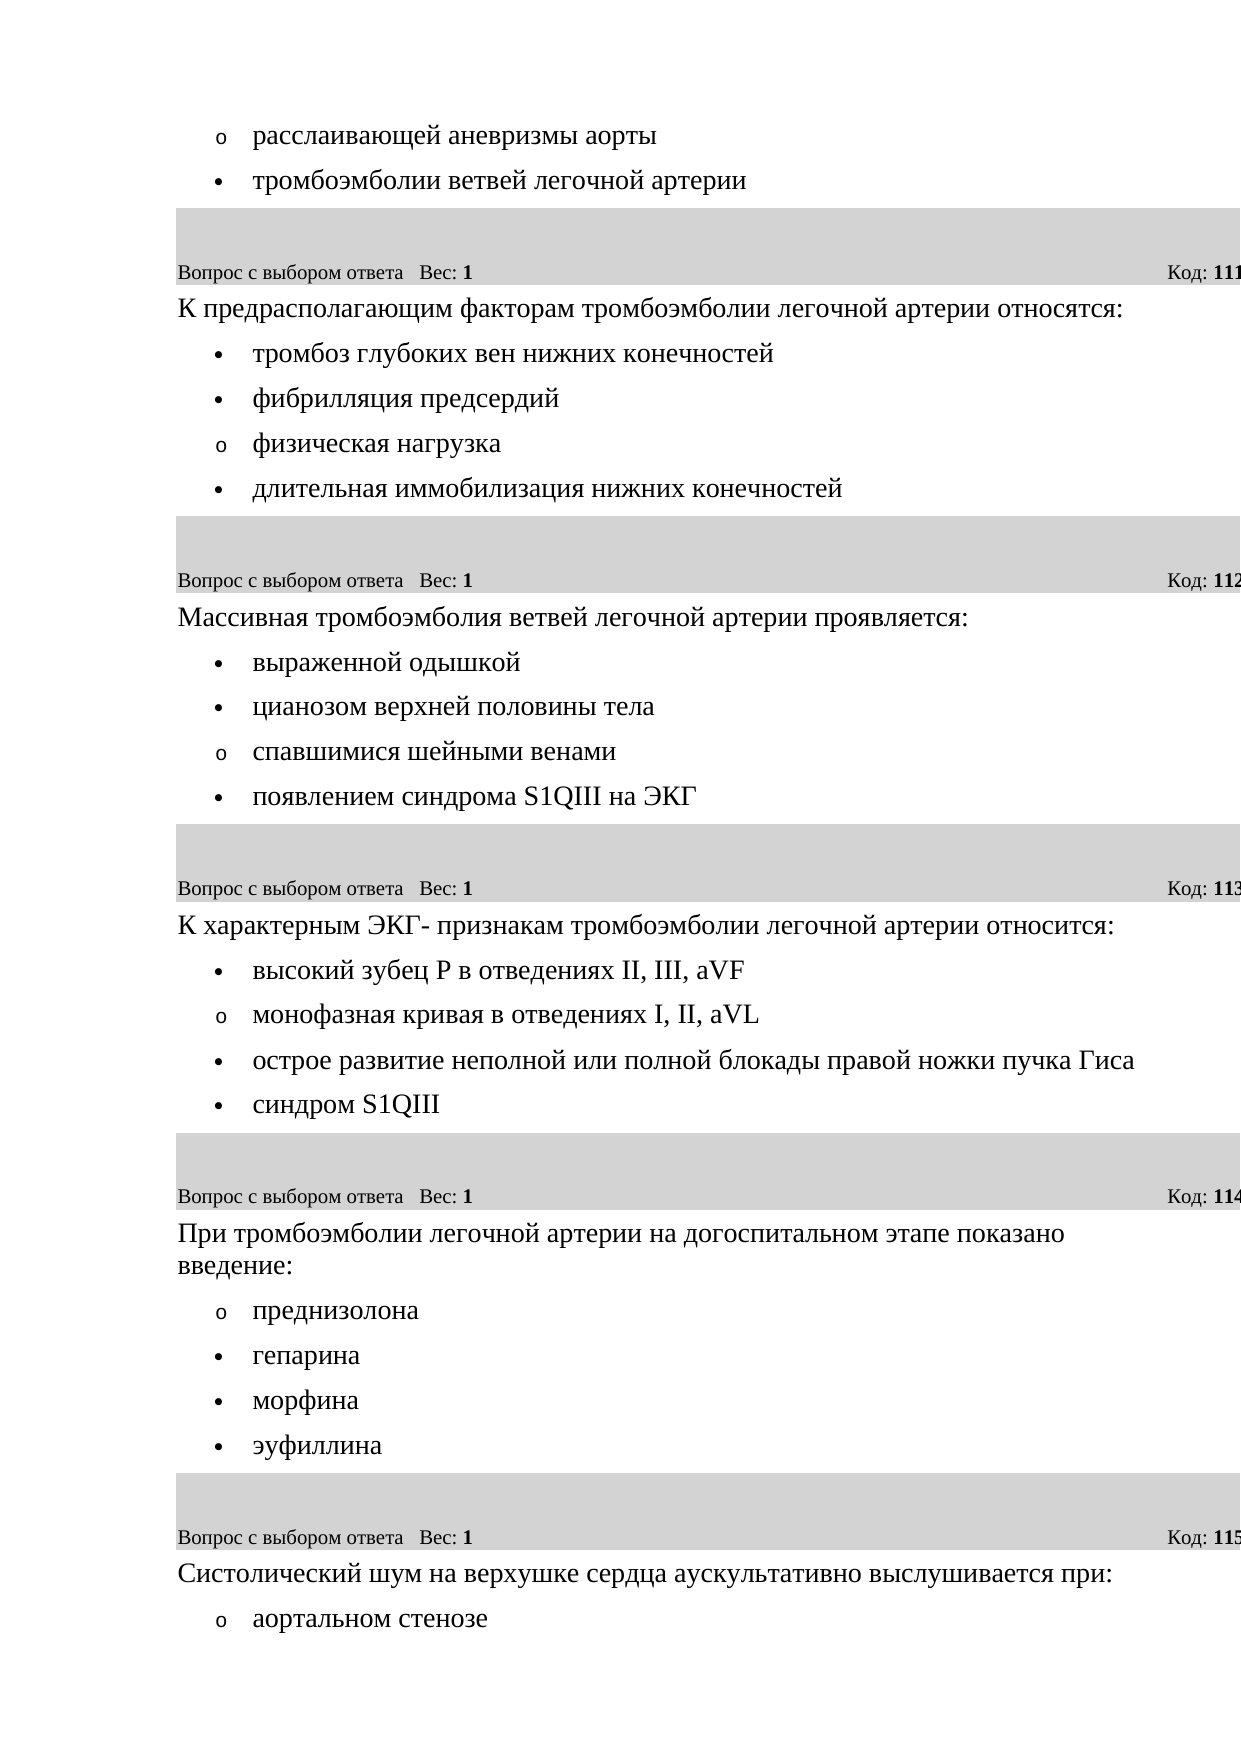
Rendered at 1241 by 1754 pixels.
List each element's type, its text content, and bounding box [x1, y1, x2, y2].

list длительная иммобилизация нижних конечностей [215, 471, 1152, 504]
list синдром S1QIII [215, 1088, 1152, 1120]
list эуфиллина [215, 1428, 1152, 1461]
text К предрасполагающим факторам тромбоэмболии легочной артерии относятся: [177, 292, 1152, 324]
text При тромбоэмболии легочной артерии на догоспитальном этапе показано введение: [177, 1216, 1152, 1281]
text К характерным ЭКГ- признакам тромбоэмболии легочной артерии относится: [177, 908, 1152, 940]
list физическая нагрузка [215, 426, 1152, 459]
list тромбоз глубоких вен нижних конечностей [215, 336, 1152, 369]
table_header Вопрос с выбором ответа Вес: 1 [176, 208, 1019, 285]
list цианозом верхней половины тела [215, 689, 1152, 722]
list тромбоэмболии ветвей легочной артерии [215, 163, 1152, 196]
list появлением синдрома S1QIII на ЭКГ [215, 779, 1152, 812]
text Массивная тромбоэмболия ветвей легочной артерии проявляется: [177, 600, 1152, 632]
table_header Код: 111 [1019, 208, 1240, 285]
list гепарина [215, 1338, 1152, 1371]
table_header Код: 114 [1019, 1133, 1240, 1210]
table_header Вопрос с выбором ответа Вес: 1 [176, 1473, 1019, 1550]
table_header Код: 113 [1019, 824, 1240, 902]
list аортальном стенозе [215, 1601, 1152, 1634]
list выраженной одышкой [215, 644, 1152, 677]
list фибрилляция предсердий [215, 381, 1152, 414]
table_header Вопрос с выбором ответа Вес: 1 [176, 516, 1019, 593]
list высокий зубец Р в отведениях II, III, aVF [215, 953, 1152, 985]
list расслаивающей аневризмы аорты [215, 118, 1152, 151]
table_header Код: 112 [1019, 516, 1240, 593]
table_header Код: 115 [1019, 1473, 1240, 1550]
list спавшимися шейными венами [215, 734, 1152, 767]
table_header Вопрос с выбором ответа Вес: 1 [176, 824, 1019, 902]
table_header Вопрос с выбором ответа Вес: 1 [176, 1133, 1019, 1210]
list монофазная кривая в отведениях I, II, aVL [215, 998, 1152, 1030]
list преднизолона [215, 1293, 1152, 1326]
list морфина [215, 1383, 1152, 1416]
list острое развитие неполной или полной блокады правой ножки пучка Гиса [215, 1043, 1152, 1075]
text Систолический шум на верхушке сердца аускультативно выслушивается при: [177, 1556, 1152, 1589]
